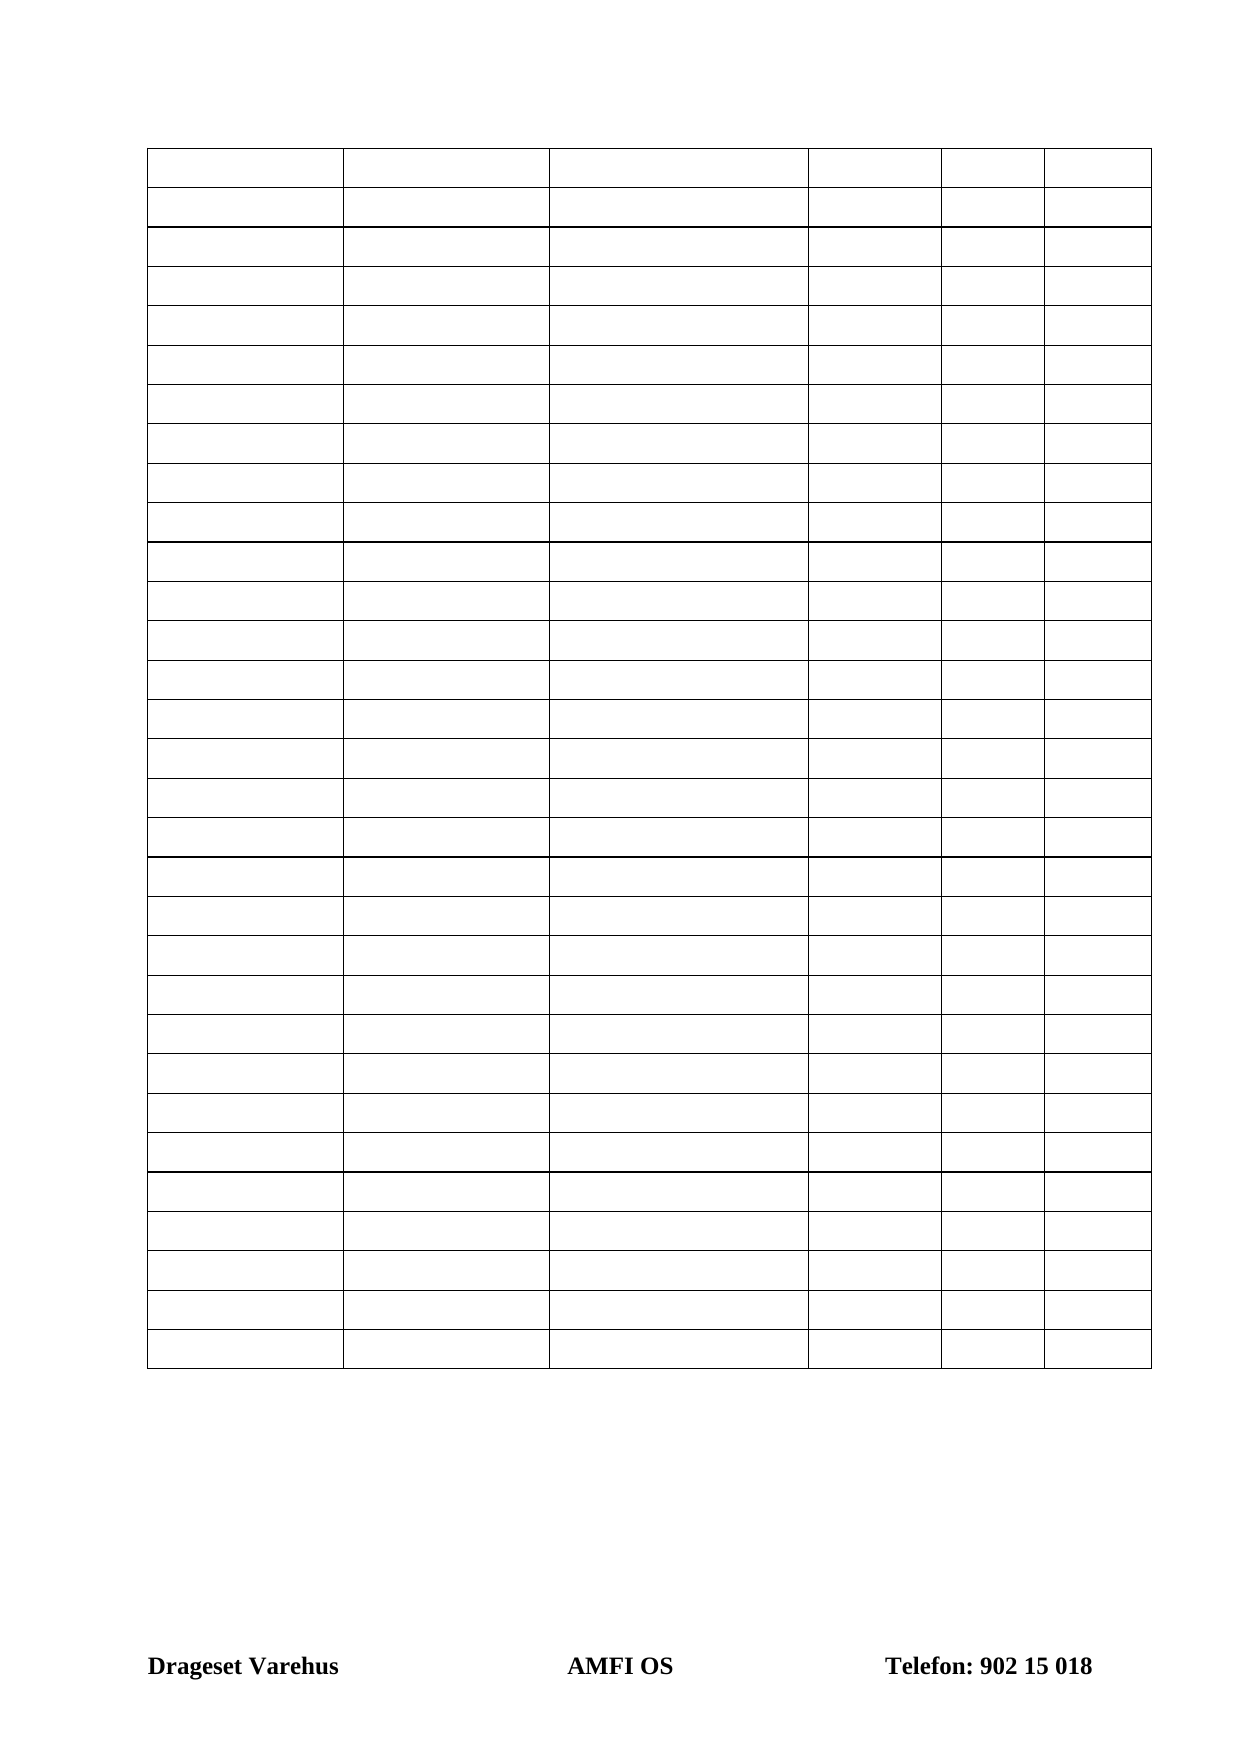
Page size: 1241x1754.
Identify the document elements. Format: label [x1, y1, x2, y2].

table_cell [344, 503, 549, 541]
table_cell [148, 1173, 343, 1211]
table_cell [550, 1015, 808, 1053]
table_cell [942, 1291, 1044, 1329]
table_cell [550, 1173, 808, 1211]
table_cell [942, 424, 1044, 463]
table_cell [942, 228, 1044, 266]
table_cell [550, 582, 808, 620]
table_cell [942, 1330, 1044, 1368]
table_cell [344, 779, 549, 817]
table_cell [344, 976, 549, 1014]
table_cell [1045, 188, 1151, 226]
table_cell [344, 267, 549, 305]
table_cell [550, 1133, 808, 1171]
table_cell [809, 346, 941, 384]
table_cell [344, 188, 549, 226]
table_cell [148, 188, 343, 226]
table_cell [942, 1133, 1044, 1171]
table_cell [344, 1212, 549, 1250]
table_cell [344, 661, 549, 699]
table_cell [809, 1291, 941, 1329]
table_cell [1045, 936, 1151, 974]
table_cell [148, 1054, 343, 1093]
table_cell [550, 1251, 808, 1289]
table_cell [1045, 1094, 1151, 1132]
table_cell [550, 700, 808, 738]
table_cell [942, 267, 1044, 305]
table_cell [550, 424, 808, 463]
table_cell [809, 1251, 941, 1289]
table_cell [550, 1054, 808, 1093]
table_cell [344, 1330, 549, 1368]
table_cell [550, 306, 808, 344]
table_cell [550, 779, 808, 817]
table_cell [1045, 1133, 1151, 1171]
table_cell [148, 1015, 343, 1053]
table_cell [809, 464, 941, 502]
table_cell [344, 464, 549, 502]
table_cell [942, 188, 1044, 226]
table_cell [344, 1251, 549, 1289]
table_cell [942, 1015, 1044, 1053]
table_cell [942, 818, 1044, 856]
table_cell [1045, 661, 1151, 699]
table_cell [148, 306, 343, 344]
table_cell [942, 779, 1044, 817]
table_cell [942, 503, 1044, 541]
table_cell [344, 621, 549, 659]
table_cell [809, 1133, 941, 1171]
table_cell [550, 228, 808, 266]
table_cell [344, 543, 549, 581]
table_cell [344, 1173, 549, 1211]
table_cell [809, 976, 941, 1014]
table_cell [1045, 700, 1151, 738]
table_cell [148, 543, 343, 581]
table_cell [809, 543, 941, 581]
table_cell [942, 306, 1044, 344]
table_cell [344, 700, 549, 738]
table_cell [1045, 739, 1151, 778]
table_cell [942, 739, 1044, 778]
table_cell [550, 661, 808, 699]
table_cell [809, 1054, 941, 1093]
table_cell [1045, 306, 1151, 344]
table_cell [809, 149, 941, 187]
table_cell [1045, 1212, 1151, 1250]
table_cell [1045, 621, 1151, 659]
table_cell [550, 1094, 808, 1132]
table_cell [148, 1330, 343, 1368]
table_cell [148, 1133, 343, 1171]
table_cell [148, 1212, 343, 1250]
table_cell [809, 267, 941, 305]
table_cell [550, 739, 808, 778]
table_cell [1045, 1251, 1151, 1289]
table_cell [148, 267, 343, 305]
table_cell [344, 149, 549, 187]
table_cell [550, 188, 808, 226]
table_cell [148, 503, 343, 541]
table_cell [809, 621, 941, 659]
table_cell [344, 818, 549, 856]
table_cell [809, 582, 941, 620]
table_cell [942, 621, 1044, 659]
table_cell [148, 976, 343, 1014]
table_cell [809, 661, 941, 699]
table_cell [942, 149, 1044, 187]
table_cell [942, 1094, 1044, 1132]
table_cell [942, 858, 1044, 896]
table_cell [809, 1015, 941, 1053]
table_cell [942, 346, 1044, 384]
table_cell [942, 1212, 1044, 1250]
table_cell [809, 188, 941, 226]
table_cell [148, 1251, 343, 1289]
table_cell [942, 1251, 1044, 1289]
table_cell [344, 1291, 549, 1329]
table_cell [148, 700, 343, 738]
table_cell [344, 897, 549, 935]
table_cell [1045, 582, 1151, 620]
table_cell [1045, 149, 1151, 187]
table_cell [1045, 1054, 1151, 1093]
table_cell [148, 424, 343, 463]
table_cell [148, 228, 343, 266]
table_cell [550, 1330, 808, 1368]
table_cell [344, 1133, 549, 1171]
table_cell [942, 464, 1044, 502]
table_cell [1045, 1291, 1151, 1329]
table_cell [550, 1212, 808, 1250]
table_cell [344, 936, 549, 974]
table_cell [148, 739, 343, 778]
table_cell [942, 897, 1044, 935]
table_cell [148, 897, 343, 935]
table_cell [809, 306, 941, 344]
table_cell [809, 385, 941, 423]
table_cell [344, 1094, 549, 1132]
table_cell [942, 385, 1044, 423]
table_cell [1045, 779, 1151, 817]
table_cell [1045, 503, 1151, 541]
table_cell [942, 1054, 1044, 1093]
table_cell [550, 936, 808, 974]
table_cell [344, 228, 549, 266]
table_cell [148, 149, 343, 187]
table_cell [942, 543, 1044, 581]
table_cell [1045, 1015, 1151, 1053]
table_cell [344, 385, 549, 423]
table_cell [1045, 1330, 1151, 1368]
table_cell [550, 346, 808, 384]
table_cell [809, 897, 941, 935]
table_cell [1045, 464, 1151, 502]
table_cell [148, 779, 343, 817]
table_cell [809, 858, 941, 896]
table_cell [809, 739, 941, 778]
table_cell [344, 1054, 549, 1093]
table_cell [809, 700, 941, 738]
table_cell [1045, 818, 1151, 856]
table_cell [942, 700, 1044, 738]
table_cell [1045, 267, 1151, 305]
table_cell [550, 503, 808, 541]
table_cell [1045, 424, 1151, 463]
table_cell [1045, 1173, 1151, 1211]
table_cell [344, 739, 549, 778]
table_cell [1045, 858, 1151, 896]
table_cell [809, 779, 941, 817]
table_cell [809, 503, 941, 541]
table_cell [550, 267, 808, 305]
table_cell [148, 385, 343, 423]
table_cell [344, 306, 549, 344]
table_cell [148, 621, 343, 659]
table_cell [344, 1015, 549, 1053]
table_cell [809, 1330, 941, 1368]
table_cell [809, 1173, 941, 1211]
table_cell [148, 346, 343, 384]
table_cell [809, 228, 941, 266]
table_cell [550, 464, 808, 502]
table_cell [809, 424, 941, 463]
table_cell [148, 661, 343, 699]
table_cell [942, 1173, 1044, 1211]
table_cell [148, 1094, 343, 1132]
table_cell [942, 936, 1044, 974]
table_cell [809, 936, 941, 974]
table_cell [550, 1291, 808, 1329]
table_cell [550, 149, 808, 187]
table_cell [1045, 346, 1151, 384]
table_cell [550, 385, 808, 423]
table_cell [148, 818, 343, 856]
table_cell [344, 582, 549, 620]
table_cell [1045, 385, 1151, 423]
table_cell [550, 976, 808, 1014]
table_cell [942, 661, 1044, 699]
table_cell [809, 1212, 941, 1250]
table_cell [809, 1094, 941, 1132]
table_cell [550, 897, 808, 935]
table_cell [1045, 543, 1151, 581]
table_cell [550, 621, 808, 659]
table_cell [550, 858, 808, 896]
table_cell [148, 1291, 343, 1329]
table_cell [550, 543, 808, 581]
table_cell [344, 858, 549, 896]
table_cell [1045, 976, 1151, 1014]
table_cell [809, 818, 941, 856]
table_cell [1045, 897, 1151, 935]
table_cell [942, 976, 1044, 1014]
table_cell [148, 936, 343, 974]
table_cell [344, 424, 549, 463]
table_cell [148, 858, 343, 896]
table_cell [942, 582, 1044, 620]
table_cell [1045, 228, 1151, 266]
table_cell [148, 464, 343, 502]
table_cell [344, 346, 549, 384]
table_cell [148, 582, 343, 620]
table_cell [550, 818, 808, 856]
